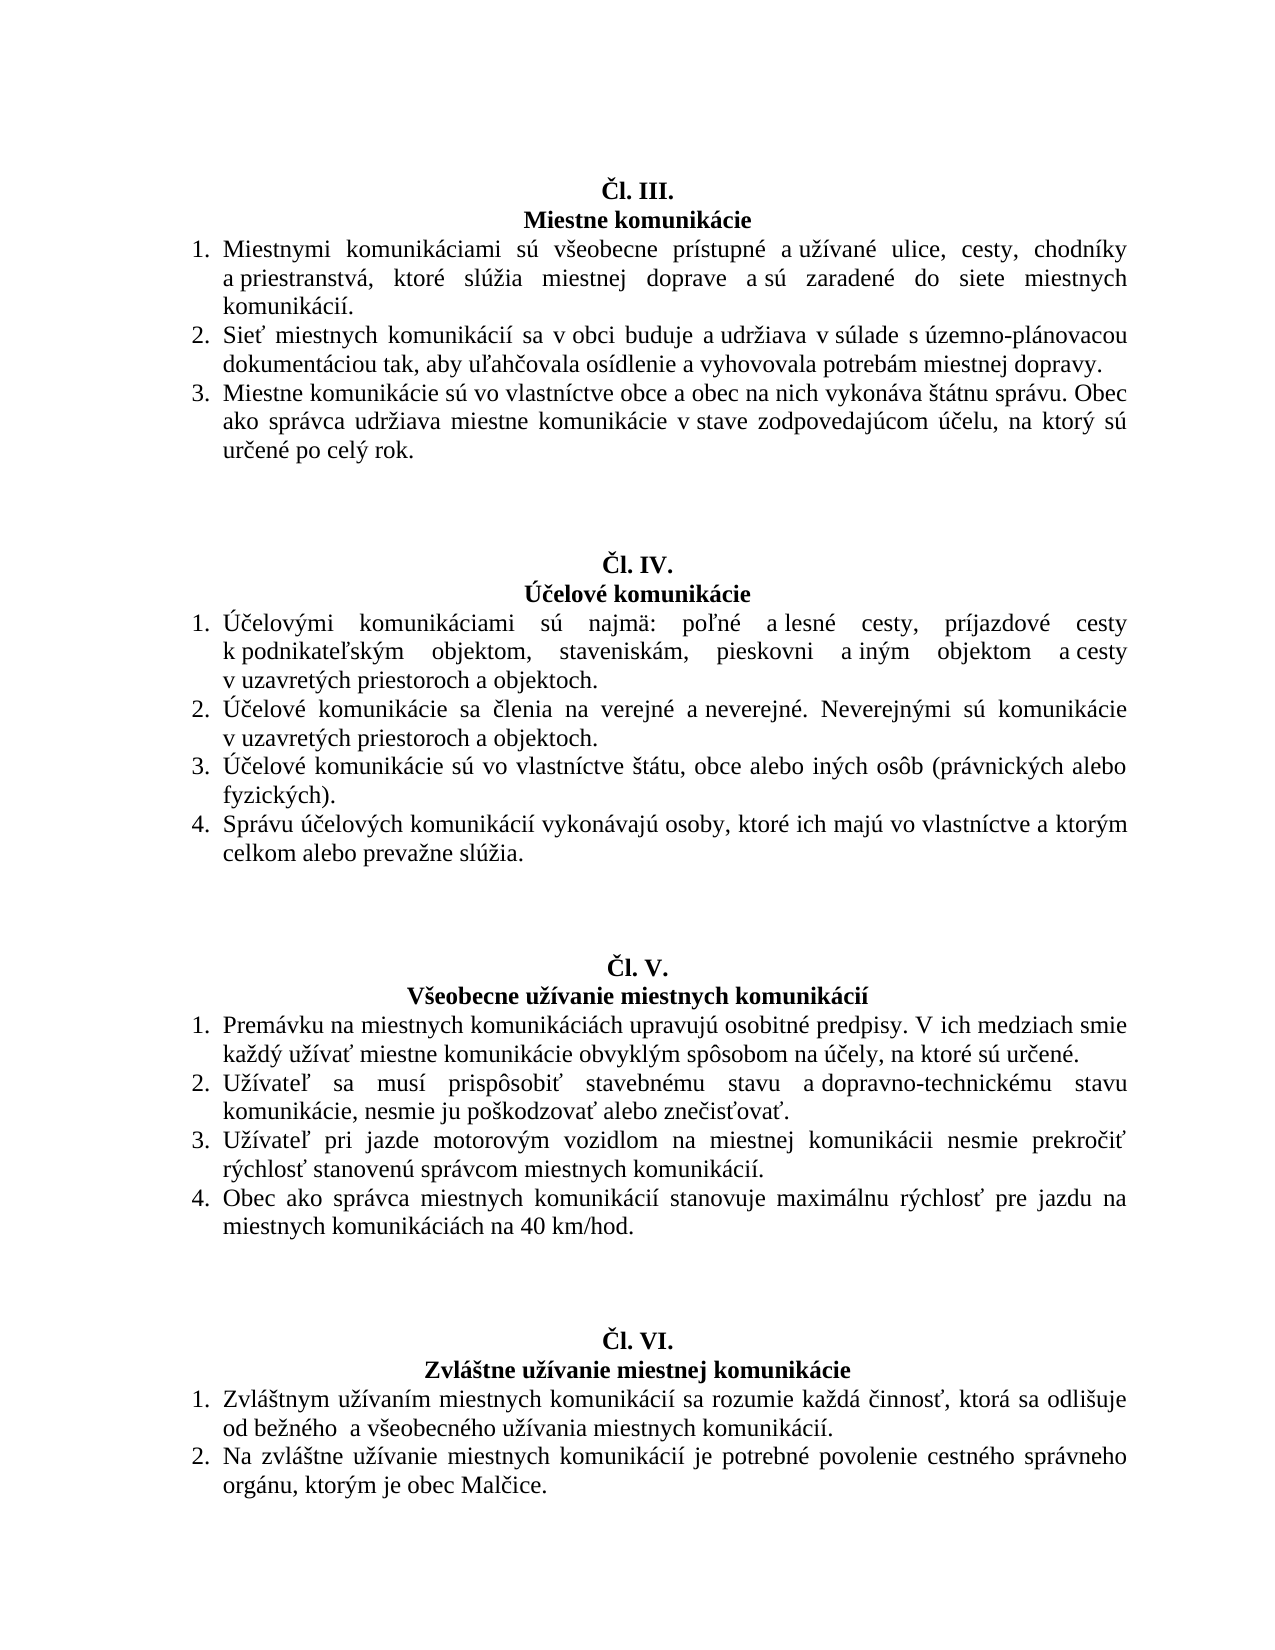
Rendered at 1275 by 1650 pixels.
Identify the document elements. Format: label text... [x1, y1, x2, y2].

text 1. Účelovými komunikáciami sú najmä: poľné a lesné cesty, príjazdové cesty k podnikateľským objektom, staveniskám, pieskovni a iným objektom a cesty v uzavretých priestoroch a objektoch. [185, 608, 1127, 694]
text Zvláštne užívanie miestnej komunikácie [148, 1355, 1127, 1384]
text 3. Užívateľ pri jazde motorovým vozidlom na miestnej komunikácii nesmie prekročiť rýchlosť stanovenú správcom miestnych komunikácií. [185, 1125, 1127, 1183]
text 3. Miestne komunikácie sú vo vlastníctve obce a obec na nich vykonáva štátnu správu. Obec ako správca udržiava miestne komunikácie v stave zodpovedajúcom účelu, na ktorý sú určené po celý rok. [185, 378, 1127, 464]
text Čl. III. [148, 176, 1127, 205]
text Všeobecne užívanie miestnych komunikácií [148, 981, 1127, 1010]
text 2. Sieť miestnych komunikácií sa v obci buduje a udržiava v súlade s územno-plánovacou dokumentáciou tak, aby uľahčovala osídlenie a vyhovovala potrebám miestnej dopravy. [185, 320, 1127, 378]
text 2. Účelové komunikácie sa členia na verejné a neverejné. Neverejnými sú komunikácie v uzavretých priestoroch a objektoch. [185, 694, 1127, 751]
text 1. Premávku na miestnych komunikáciách upravujú osobitné predpisy. V ich medziach smie každý užívať miestne komunikácie obvyklým spôsobom na účely, na ktoré sú určené. [185, 1010, 1127, 1068]
text 4. Obec ako správca miestnych komunikácií stanovuje maximálnu rýchlosť pre jazdu na miestnych komunikáciách na 40 km/hod. [185, 1183, 1127, 1240]
text Čl. V. [148, 953, 1127, 981]
text 4. Správu účelových komunikácií vykonávajú osoby, ktoré ich majú vo vlastníctve a ktorým celkom alebo prevažne slúžia. [185, 809, 1127, 866]
text Účelové komunikácie [148, 579, 1127, 608]
text 2. Na zvláštne užívanie miestnych komunikácií je potrebné povolenie cestného správneho orgánu, ktorým je obec Malčice. [185, 1441, 1127, 1499]
text Čl. IV. [148, 550, 1127, 579]
text 1. Zvláštnym užívaním miestnych komunikácií sa rozumie každá činnosť, ktorá sa odlišuje od bežného a všeobecného užívania miestnych komunikácií. [185, 1384, 1127, 1441]
text 2. Užívateľ sa musí prispôsobiť stavebnému stavu a dopravno-technickému stavu komunikácie, nesmie ju poškodzovať alebo znečisťovať. [185, 1068, 1127, 1125]
text 1. Miestnymi komunikáciami sú všeobecne prístupné a užívané ulice, cesty, chodníky a priestranstvá, ktoré slúžia miestnej doprave a sú zaradené do siete miestnych komunikácií. [185, 234, 1127, 320]
text 3. Účelové komunikácie sú vo vlastníctve štátu, obce alebo iných osôb (právnických alebo fyzických). [185, 751, 1127, 809]
text Miestne komunikácie [148, 205, 1127, 234]
text Čl. VI. [148, 1326, 1127, 1355]
